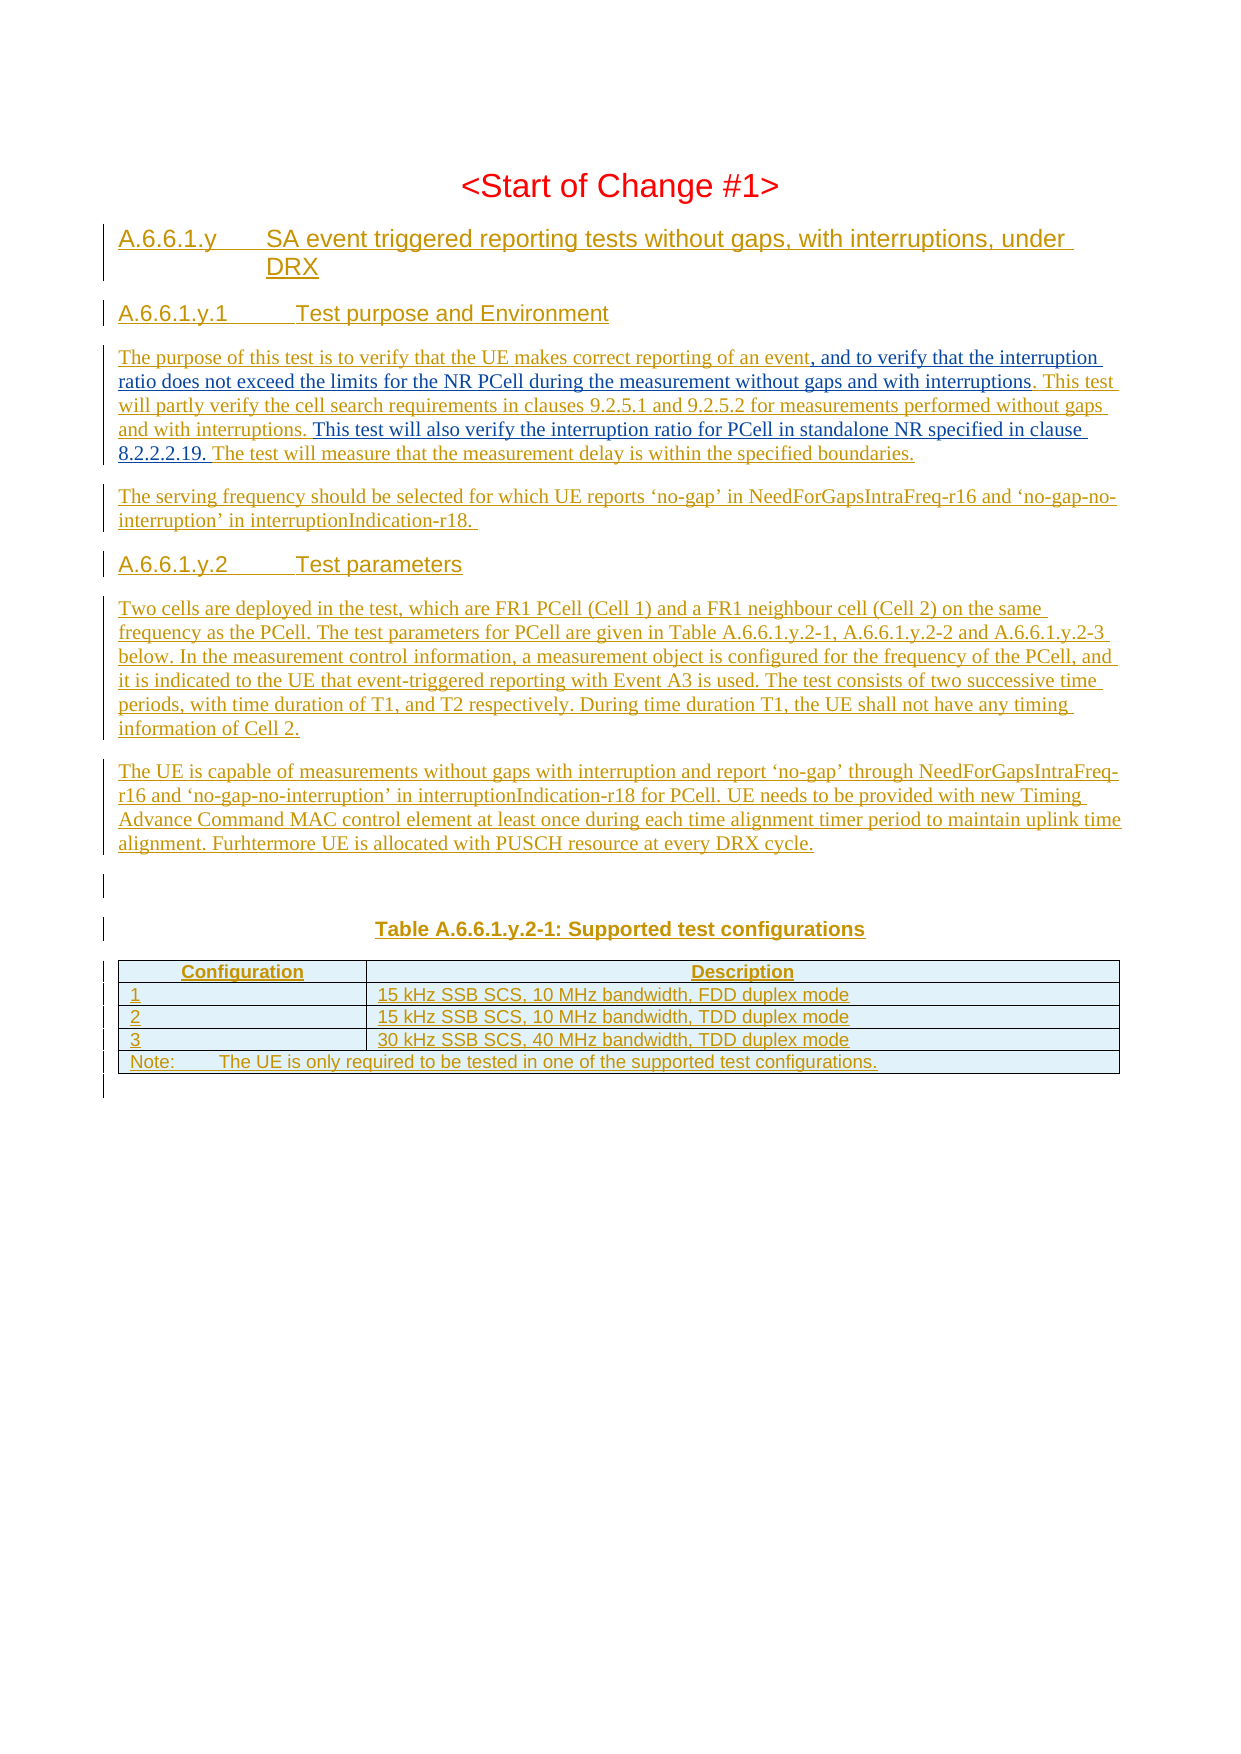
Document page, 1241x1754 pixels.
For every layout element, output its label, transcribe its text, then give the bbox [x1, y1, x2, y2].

subtitle <Start of Change #1> [118, 166, 1122, 205]
